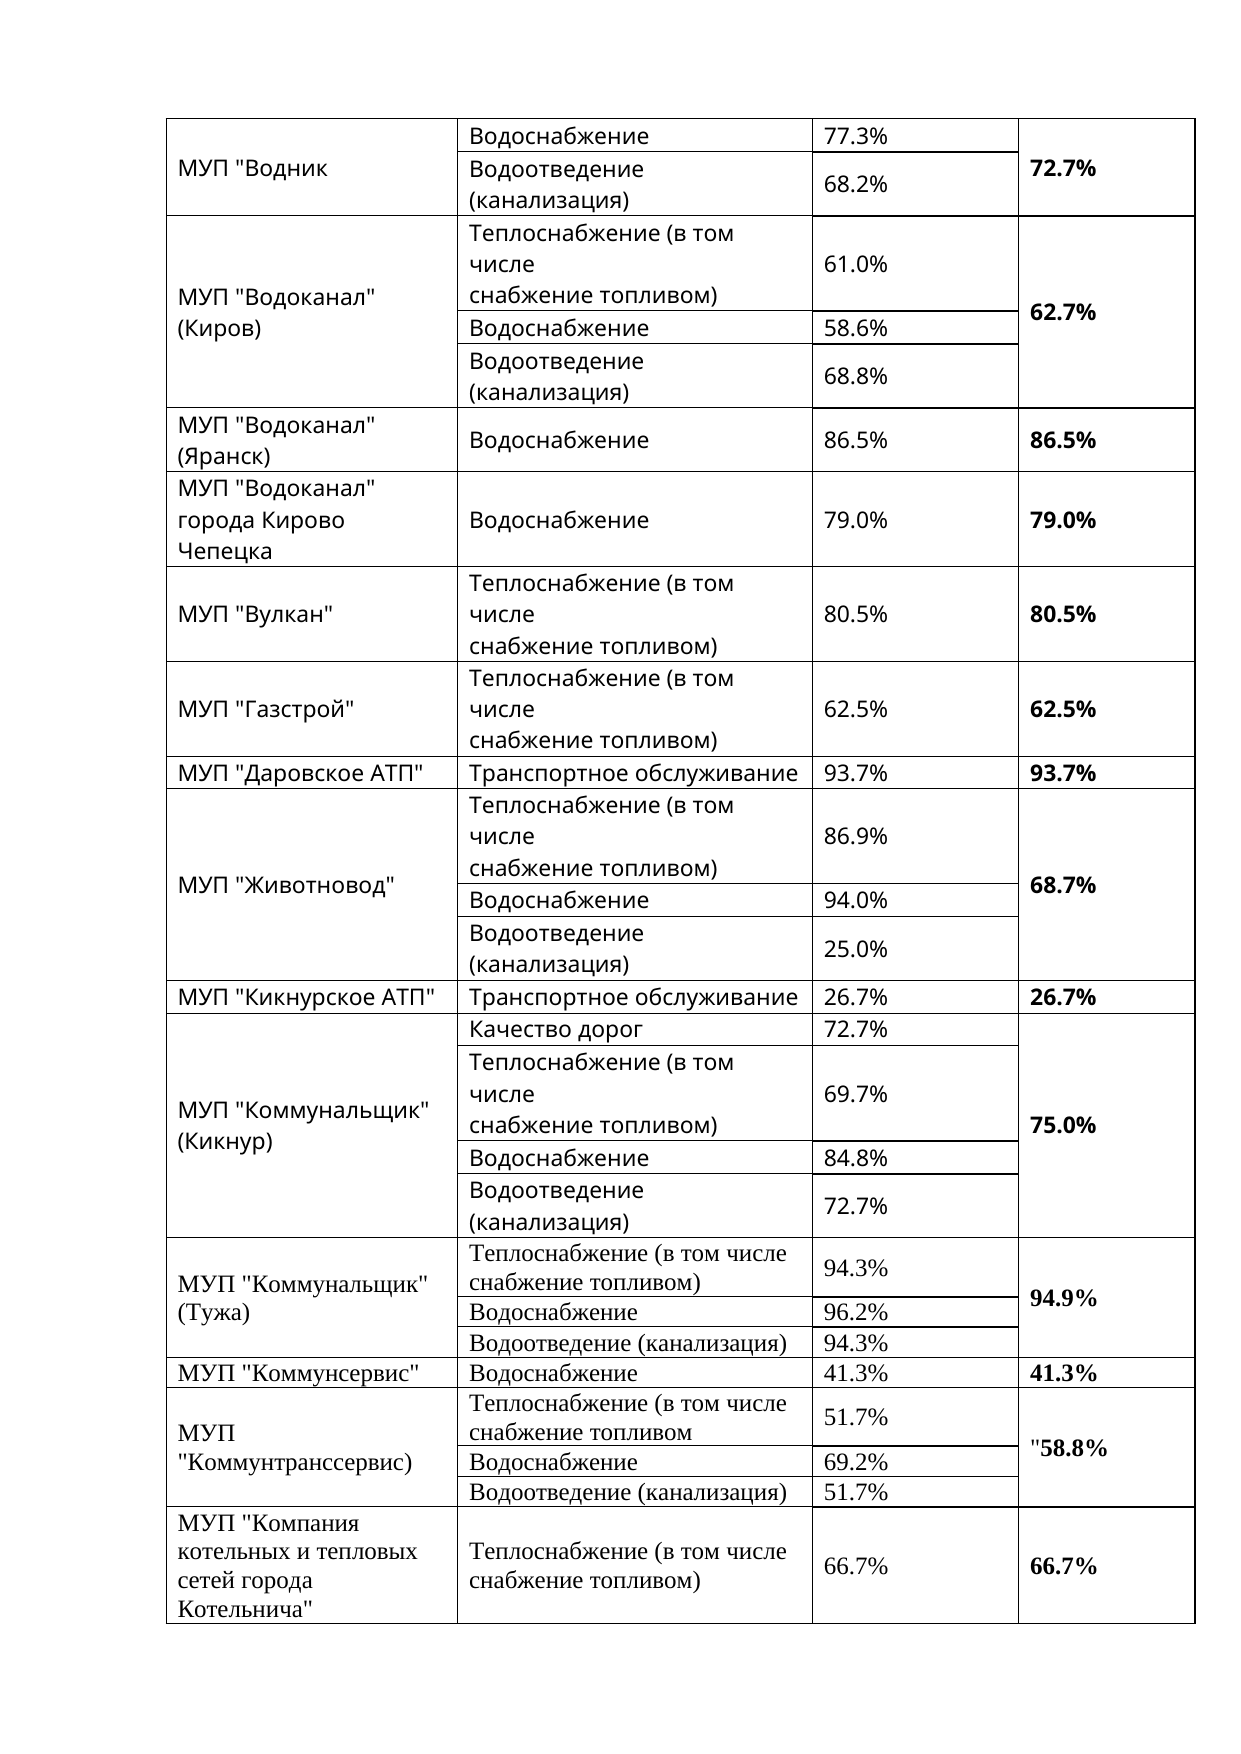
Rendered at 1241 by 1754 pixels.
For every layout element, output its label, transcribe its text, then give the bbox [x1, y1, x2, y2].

table_cell Водоснабжение [458, 1141, 812, 1173]
table_cell 68.2% [813, 153, 1018, 215]
table_cell 80.5% [1019, 567, 1194, 661]
table_cell МУП "Газстрой" [167, 662, 457, 756]
table_cell 72.7% [1019, 119, 1194, 215]
table_cell МУП "Водоканал" города Кирово Чепецка [167, 472, 457, 566]
table_cell 72.7% [813, 1014, 1018, 1045]
table_cell 94.3% [813, 1328, 1018, 1357]
table_cell Теплоснабжение (в том числе снабжение топливом) [458, 567, 812, 661]
table_cell 86.5% [1019, 409, 1194, 471]
table_cell Транспортное обслуживание [458, 981, 812, 1012]
table_cell 86.5% [813, 409, 1018, 471]
table_cell МУП "Коммунальщик" (Кикнур) [167, 1014, 457, 1237]
table_cell Водоснабжение [458, 884, 812, 916]
table_cell 94.9% [1019, 1238, 1194, 1357]
table_cell 69.2% [813, 1447, 1018, 1476]
table_cell 79.0% [813, 472, 1018, 566]
table_cell 41.3% [813, 1358, 1018, 1387]
table_cell Водоотведение (канализация) [458, 1327, 812, 1357]
table_cell Водоотведение (канализация) [458, 917, 812, 979]
table_cell 86.9% [813, 789, 1018, 883]
table_cell МУП "Коммунсервис" [167, 1358, 457, 1387]
table_cell 94.0% [813, 884, 1018, 916]
table_cell 80.5% [813, 567, 1018, 661]
table_cell Водоотведение (канализация) [458, 1477, 812, 1506]
table_cell Теплоснабжение (в том числе снабжение топливом) [458, 1238, 812, 1296]
table_cell 51.7% [813, 1477, 1018, 1506]
table_cell МУП "Животновод" [167, 789, 457, 979]
table_cell 72.7% [813, 1175, 1018, 1237]
table_cell 26.7% [813, 981, 1018, 1012]
table_cell 68.8% [813, 345, 1018, 407]
table_cell МУП "Коммунтранссервис) [167, 1388, 457, 1506]
table_cell Водоснабжение [458, 1297, 812, 1326]
table_cell 93.7% [1019, 757, 1194, 788]
table_cell 93.7% [813, 757, 1018, 788]
table_cell Теплоснабжение (в том числе снабжение топливом [458, 1388, 812, 1445]
table_cell МУП "Водник [167, 119, 457, 215]
table_cell 51.7% [813, 1388, 1018, 1445]
table_cell 62.5% [813, 662, 1018, 756]
table_cell МУП "Компания котельных и тепловых сетей города Котельнича" [167, 1507, 457, 1623]
table_cell 26.7% [1019, 981, 1194, 1012]
table_cell Теплоснабжение (в том числе снабжение топливом) [458, 216, 812, 310]
table_cell МУП "Вулкан" [167, 567, 457, 661]
table_cell МУП "Водоканал" (Яранск) [167, 408, 457, 471]
table_cell 96.2% [813, 1298, 1018, 1326]
table_cell Водоснабжение [458, 1358, 812, 1387]
table_cell 77.3% [813, 119, 1018, 151]
table_cell Водоотведение (канализация) [458, 1174, 812, 1237]
table_cell МУП "Кикнурское АТП" [167, 981, 457, 1012]
table_cell МУП "Коммунальщик" (Тужа) [167, 1238, 457, 1357]
table_cell 58.6% [813, 312, 1018, 343]
table_cell "58.8% [1019, 1388, 1194, 1506]
table_cell Транспортное обслуживание [458, 757, 812, 788]
table_cell 68.7% [1019, 789, 1194, 979]
table_cell 75.0% [1019, 1014, 1194, 1237]
table_cell 25.0% [813, 917, 1018, 979]
table_cell Теплоснабжение (в том числе снабжение топливом) [458, 789, 812, 883]
table_cell 69.7% [813, 1046, 1018, 1140]
table_cell 84.8% [813, 1142, 1018, 1173]
table_cell 62.5% [1019, 662, 1194, 756]
table_cell МУП "Водоканал" (Киров) [167, 216, 457, 407]
table_cell Водоснабжение [458, 119, 812, 151]
table_cell Водоотведение (канализация) [458, 344, 812, 407]
table_cell 79.0% [1019, 472, 1194, 566]
table_cell Водоснабжение [458, 408, 812, 471]
table_cell Качество дорог [458, 1014, 812, 1045]
table_cell Водоснабжение [458, 472, 812, 566]
table_cell 66.7% [813, 1508, 1018, 1623]
table_cell Водоснабжение [458, 1446, 812, 1476]
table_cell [458, 1507, 812, 1623]
table_cell 61.0% [813, 217, 1018, 310]
table_cell Водоснабжение [458, 311, 812, 343]
table_cell МУП "Даровское АТП" [167, 757, 457, 788]
table_cell Теплоснабжение (в том числе снабжение топливом) [458, 1046, 812, 1140]
table_cell Теплоснабжение (в том числе снабжение топливом) [458, 662, 812, 756]
table_cell 66.7% [1019, 1508, 1194, 1623]
table_cell 94.3% [813, 1238, 1018, 1296]
table_cell Водоотведение (канализация) [458, 152, 812, 215]
table_cell 41.3% [1019, 1358, 1194, 1387]
table_cell 62.7% [1019, 217, 1194, 407]
